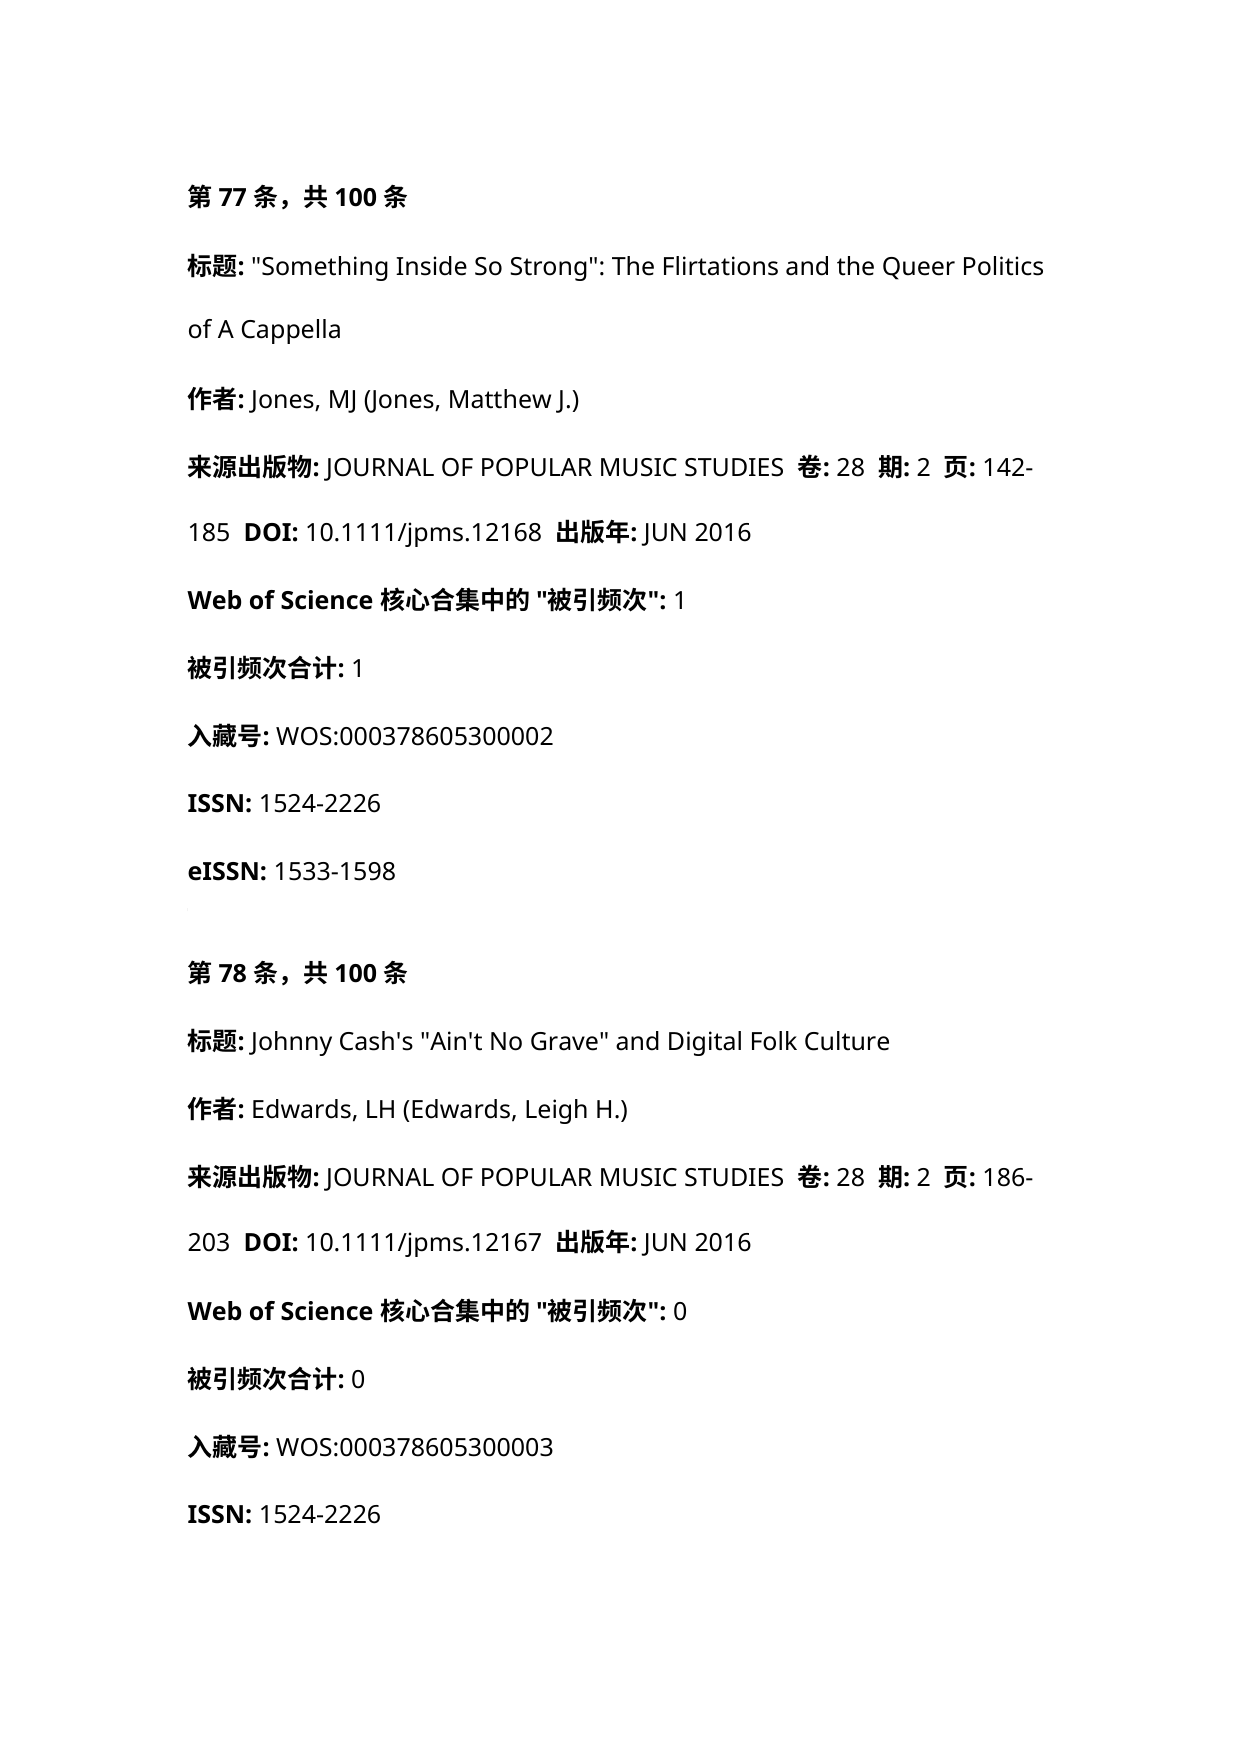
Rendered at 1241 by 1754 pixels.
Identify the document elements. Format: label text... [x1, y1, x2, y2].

table_cell 被引频次合计: 1 [186, 633, 1061, 701]
table_cell 来源出版物: JOURNAL OF POPULAR MUSIC STUDIES 卷: 28 期: 2 页: 186-203 DOI: 10.1111/jpms.12167 出版年: JUN 2016 [186, 1142, 1061, 1275]
table_header 第 77 条，共 100 条 [186, 162, 1061, 230]
table_cell 作者: Edwards, LH (Edwards, Leigh H.) [186, 1074, 1061, 1142]
table_cell ISSN: 1524-2226 [186, 769, 1061, 837]
table_cell 来源出版物: JOURNAL OF POPULAR MUSIC STUDIES 卷: 28 期: 2 页: 142-185 DOI: 10.1111/jpms.12168 出版年: JUN 2016 [186, 431, 1061, 564]
table_cell Web of Science 核心合集中的 "被引频次": 1 [186, 565, 1061, 633]
table_cell 被引频次合计: 0 [186, 1343, 1061, 1411]
table_cell 作者: Jones, MJ (Jones, Matthew J.) [186, 363, 1061, 431]
table_cell ISSN: 1524-2226 [186, 1480, 1061, 1548]
table_cell 入藏号: WOS:000378605300002 [186, 701, 1061, 769]
table_header 第 78 条，共 100 条 [186, 938, 1061, 1006]
table_cell 入藏号: WOS:000378605300003 [186, 1411, 1061, 1479]
table_cell 标题: "Something Inside So Strong": The Flirtations and the Queer Politics of A Cappella [186, 230, 1061, 363]
table_cell 标题: Johnny Cash's "Ain't No Grave" and Digital Folk Culture [186, 1006, 1061, 1074]
table_cell eISSN: 1533-1598 [186, 837, 1061, 905]
table_cell Web of Science 核心合集中的 "被引频次": 0 [186, 1275, 1061, 1343]
